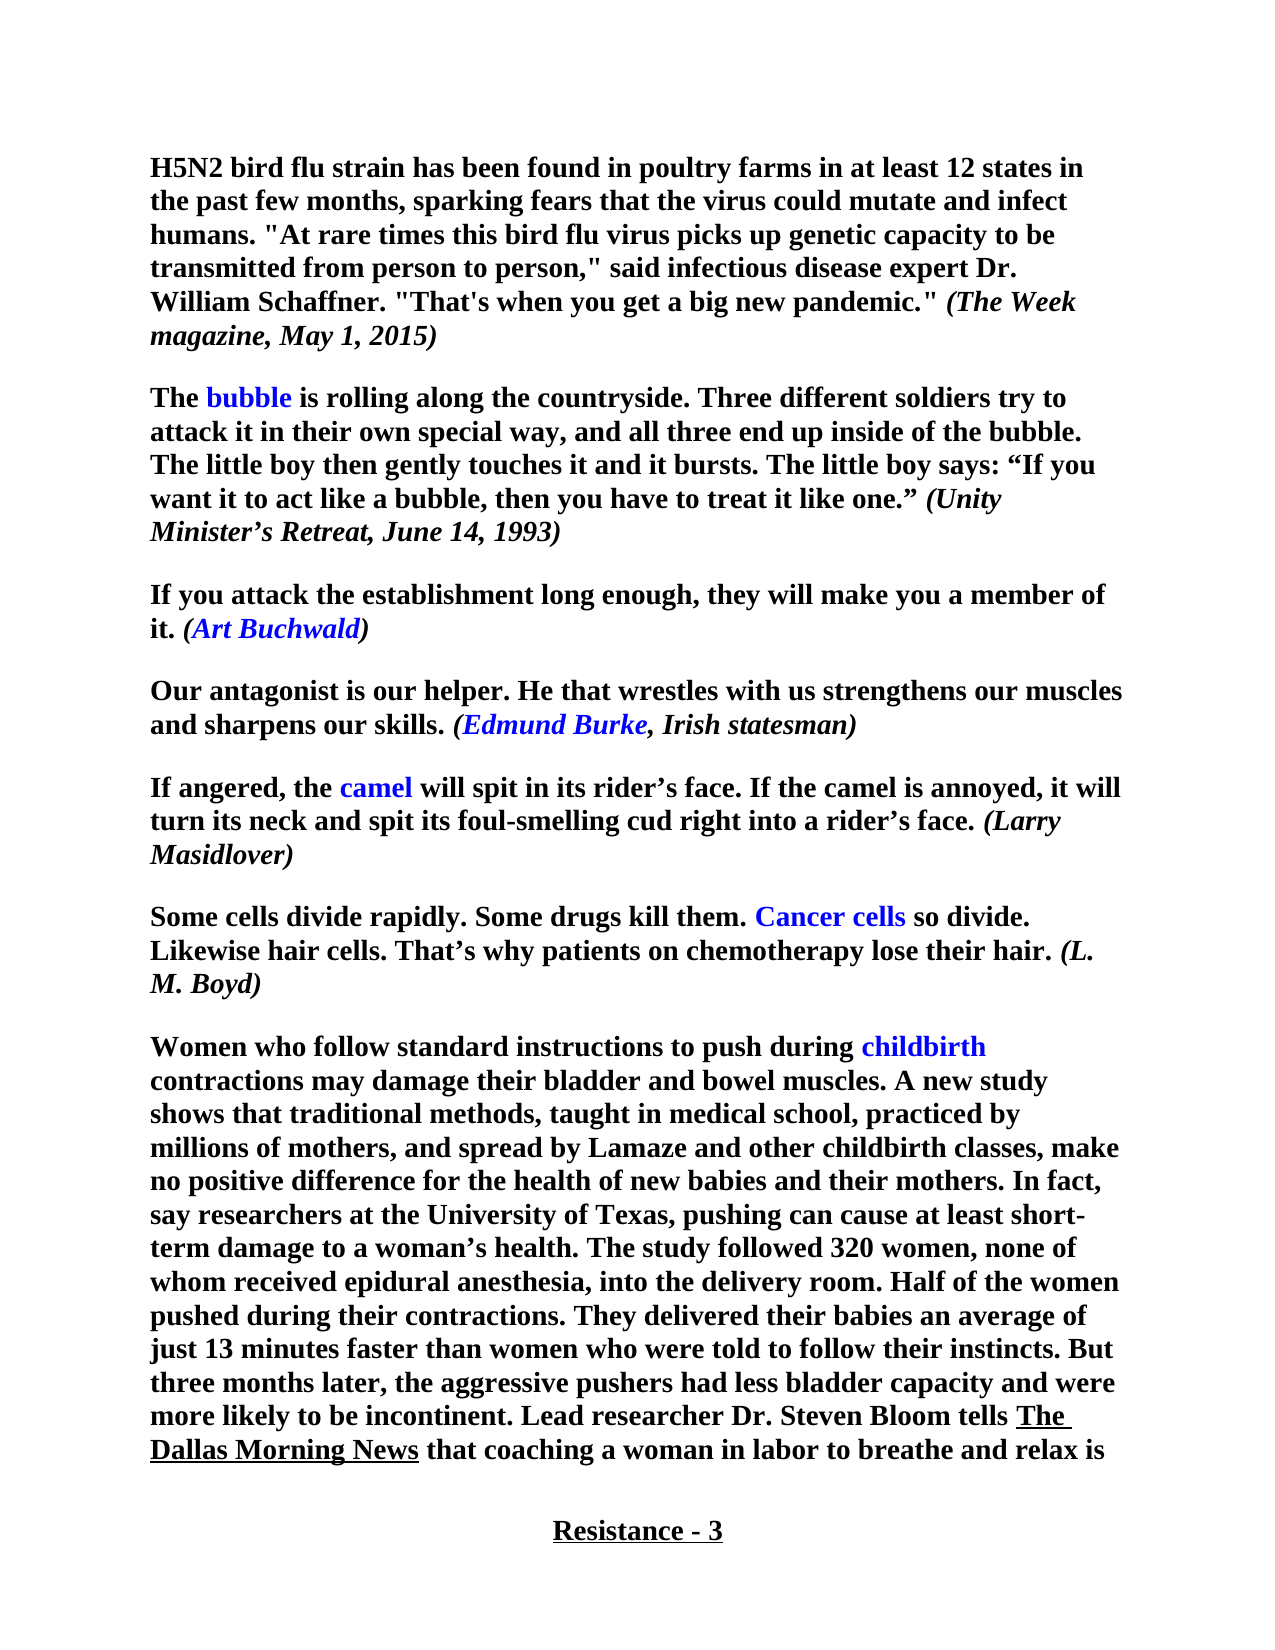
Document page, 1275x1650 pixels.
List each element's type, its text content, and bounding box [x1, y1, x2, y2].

text Our antagonist is our helper. He that wrestles with us strengthens our muscles and sharpens our skills. (Edmund Burke, Irish statesman) [150, 673, 1125, 741]
text The bubble is rolling along the countryside. Three different soldiers try to attack it in their own special way, and all three end up inside of the bubble. The little boy then gently touches it and it bursts. The little boy says: “If you want it to act like a bubble, then you have to treat it like one.” (Unity Minister’s Retreat, June 14, 1993) [150, 380, 1125, 548]
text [150, 1029, 1125, 1465]
text If you attack the establishment long enough, they will make you a member of it. (Art Buchwald) [150, 577, 1125, 644]
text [150, 150, 1125, 351]
text If angered, the camel will spit in its rider’s face. If the camel is annoyed, it will turn its neck and spit its foul-smelling cud right into a rider’s face. (Larry Masidlover) [150, 770, 1125, 870]
text Some cells divide rapidly. Some drugs kill them. Cancer cells so divide. Likewise hair cells. That’s why patients on chemotherapy lose their hair. (L. M. Boyd) [150, 899, 1125, 1000]
